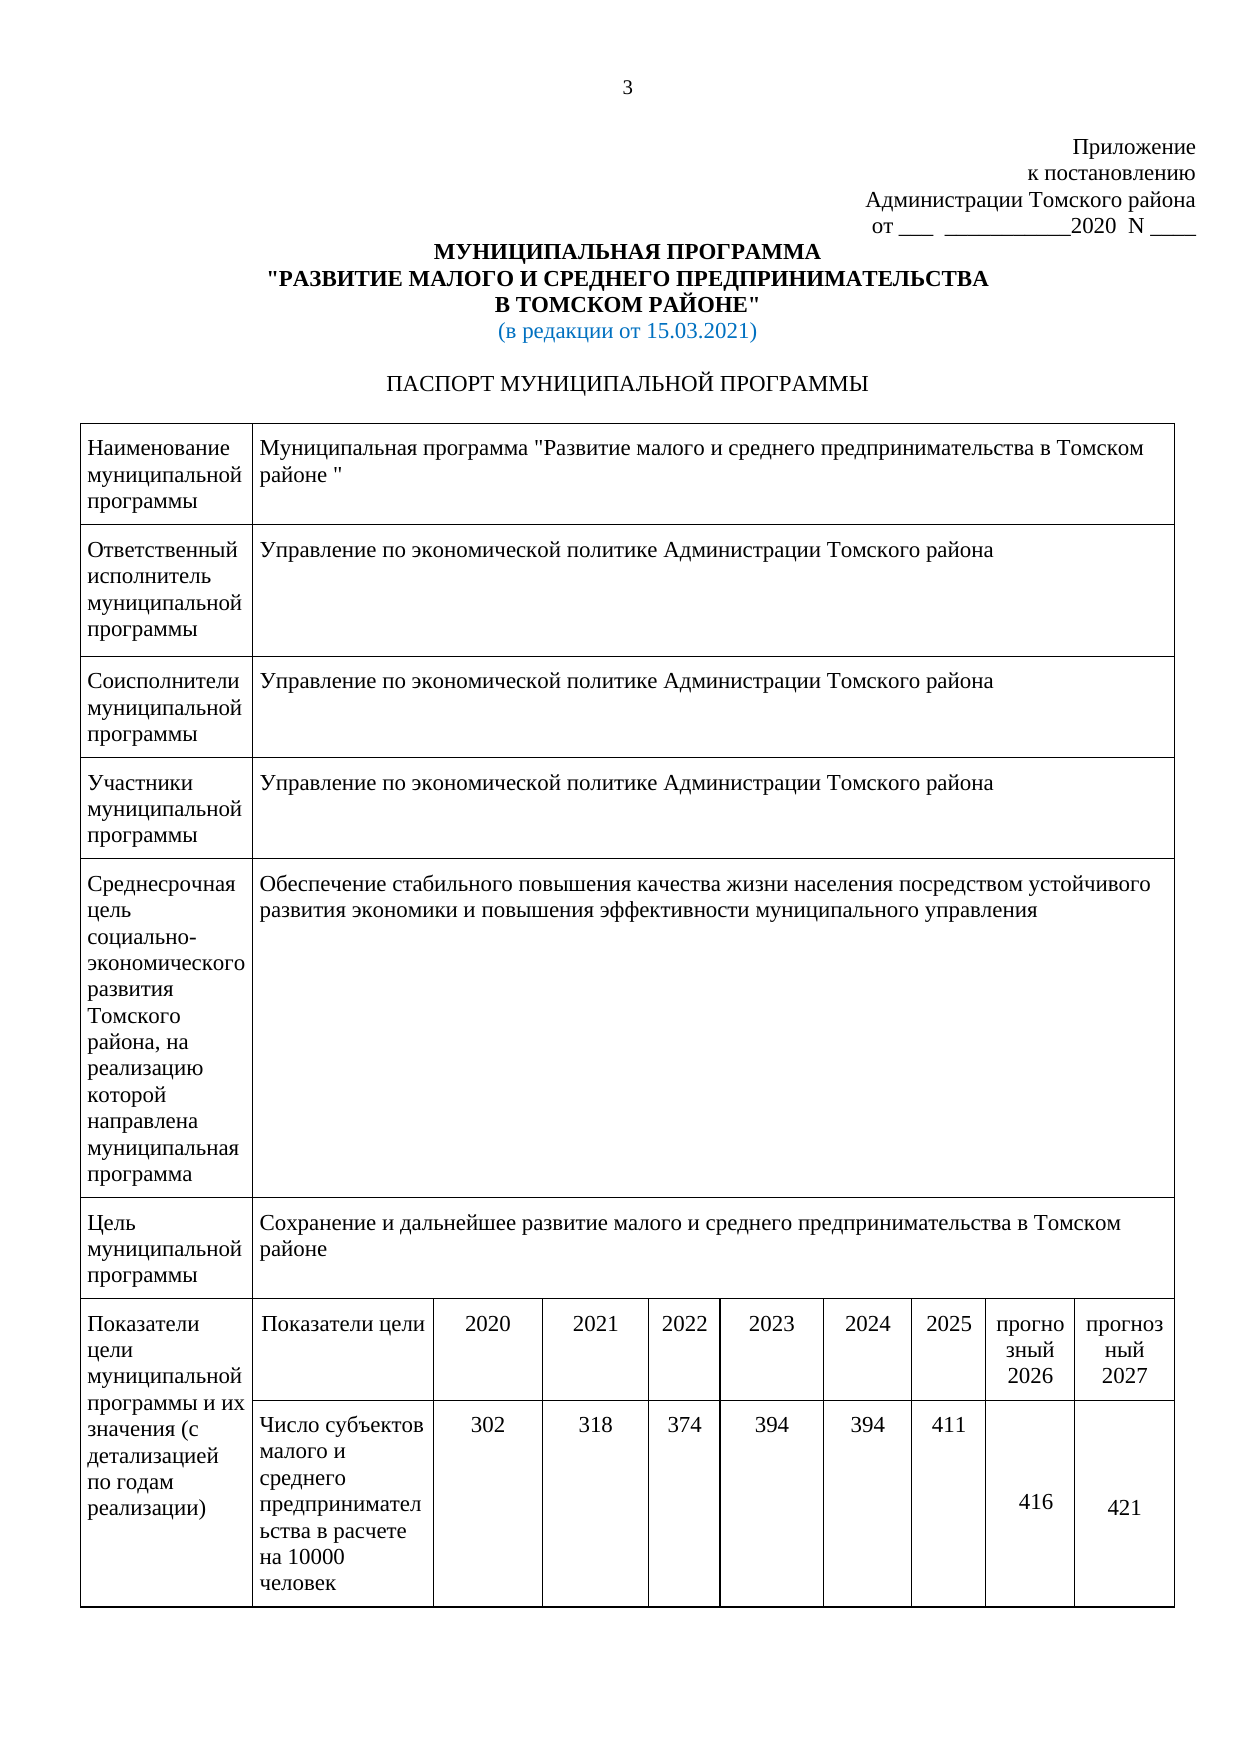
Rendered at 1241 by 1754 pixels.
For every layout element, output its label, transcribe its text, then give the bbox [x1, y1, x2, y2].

table_cell Показатели цели [253, 1299, 433, 1399]
table_cell прогнозный 2027 [1075, 1299, 1174, 1399]
text Приложение [59, 133, 1196, 159]
table_cell 416 [986, 1401, 1074, 1606]
table_header Муниципальная программа "Развитие малого и среднего предпринимательства в Томском районе " [253, 424, 1174, 524]
table_cell 421 [1075, 1401, 1174, 1606]
text (в редакции от 15.03.2021) [59, 317, 1196, 344]
table_cell Сохранение и дальнейшее развитие малого и среднего предпринимательства в Томском районе [253, 1198, 1174, 1298]
text от ___ ___________2020 N ____ [59, 212, 1196, 238]
table_cell 302 [434, 1401, 542, 1606]
table_cell Управление по экономической политике Администрации Томского района [253, 657, 1174, 757]
table_header Наименование муниципальной программы [81, 424, 252, 524]
text к постановлению [59, 159, 1196, 186]
table_cell 2024 [824, 1299, 911, 1399]
table_cell 394 [721, 1401, 823, 1606]
text "РАЗВИТИЕ МАЛОГО И СРЕДНЕГО ПРЕДПРИНИМАТЕЛЬСТВА [59, 265, 1196, 291]
table_cell 2023 [721, 1299, 823, 1399]
text Администрации Томского района [59, 186, 1196, 212]
table_cell 374 [649, 1401, 719, 1606]
table_cell Обеспечение стабильного повышения качества жизни населения посредством устойчивого развития экономики и повышения эффективности муниципального управления [253, 859, 1174, 1197]
table_cell прогнозный 2026 [986, 1299, 1074, 1399]
table_cell Управление по экономической политике Администрации Томского района [253, 525, 1174, 656]
text ПАСПОРТ МУНИЦИПАЛЬНОЙ ПРОГРАММЫ [59, 370, 1196, 396]
table_cell Ответственный исполнитель муниципальной программы [81, 525, 252, 656]
table_cell Соисполнители муниципальной программы [81, 657, 252, 757]
table_cell 2020 [434, 1299, 542, 1399]
table_cell 394 [824, 1401, 911, 1606]
table_cell 318 [543, 1401, 648, 1606]
table_cell Цель муниципальной программы [81, 1198, 252, 1298]
table_cell Управление по экономической политике Администрации Томского района [253, 758, 1174, 858]
text В ТОМСКОМ РАЙОНЕ" [59, 291, 1196, 317]
table_cell Показатели цели муниципальной программы и их значения (с детализацией по годам реализации) [81, 1299, 252, 1606]
text МУНИЦИПАЛЬНАЯ ПРОГРАММА [59, 238, 1196, 265]
table_cell Участники муниципальной программы [81, 758, 252, 858]
table_cell 2021 [543, 1299, 648, 1399]
table_cell 2025 [912, 1299, 985, 1399]
table_cell 2022 [649, 1299, 719, 1399]
table_cell Среднесрочная цель социально-экономического развития Томского района, на реализацию которой направлена муниципальная программа [81, 859, 252, 1197]
table_cell 411 [912, 1401, 985, 1606]
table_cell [253, 1401, 433, 1606]
